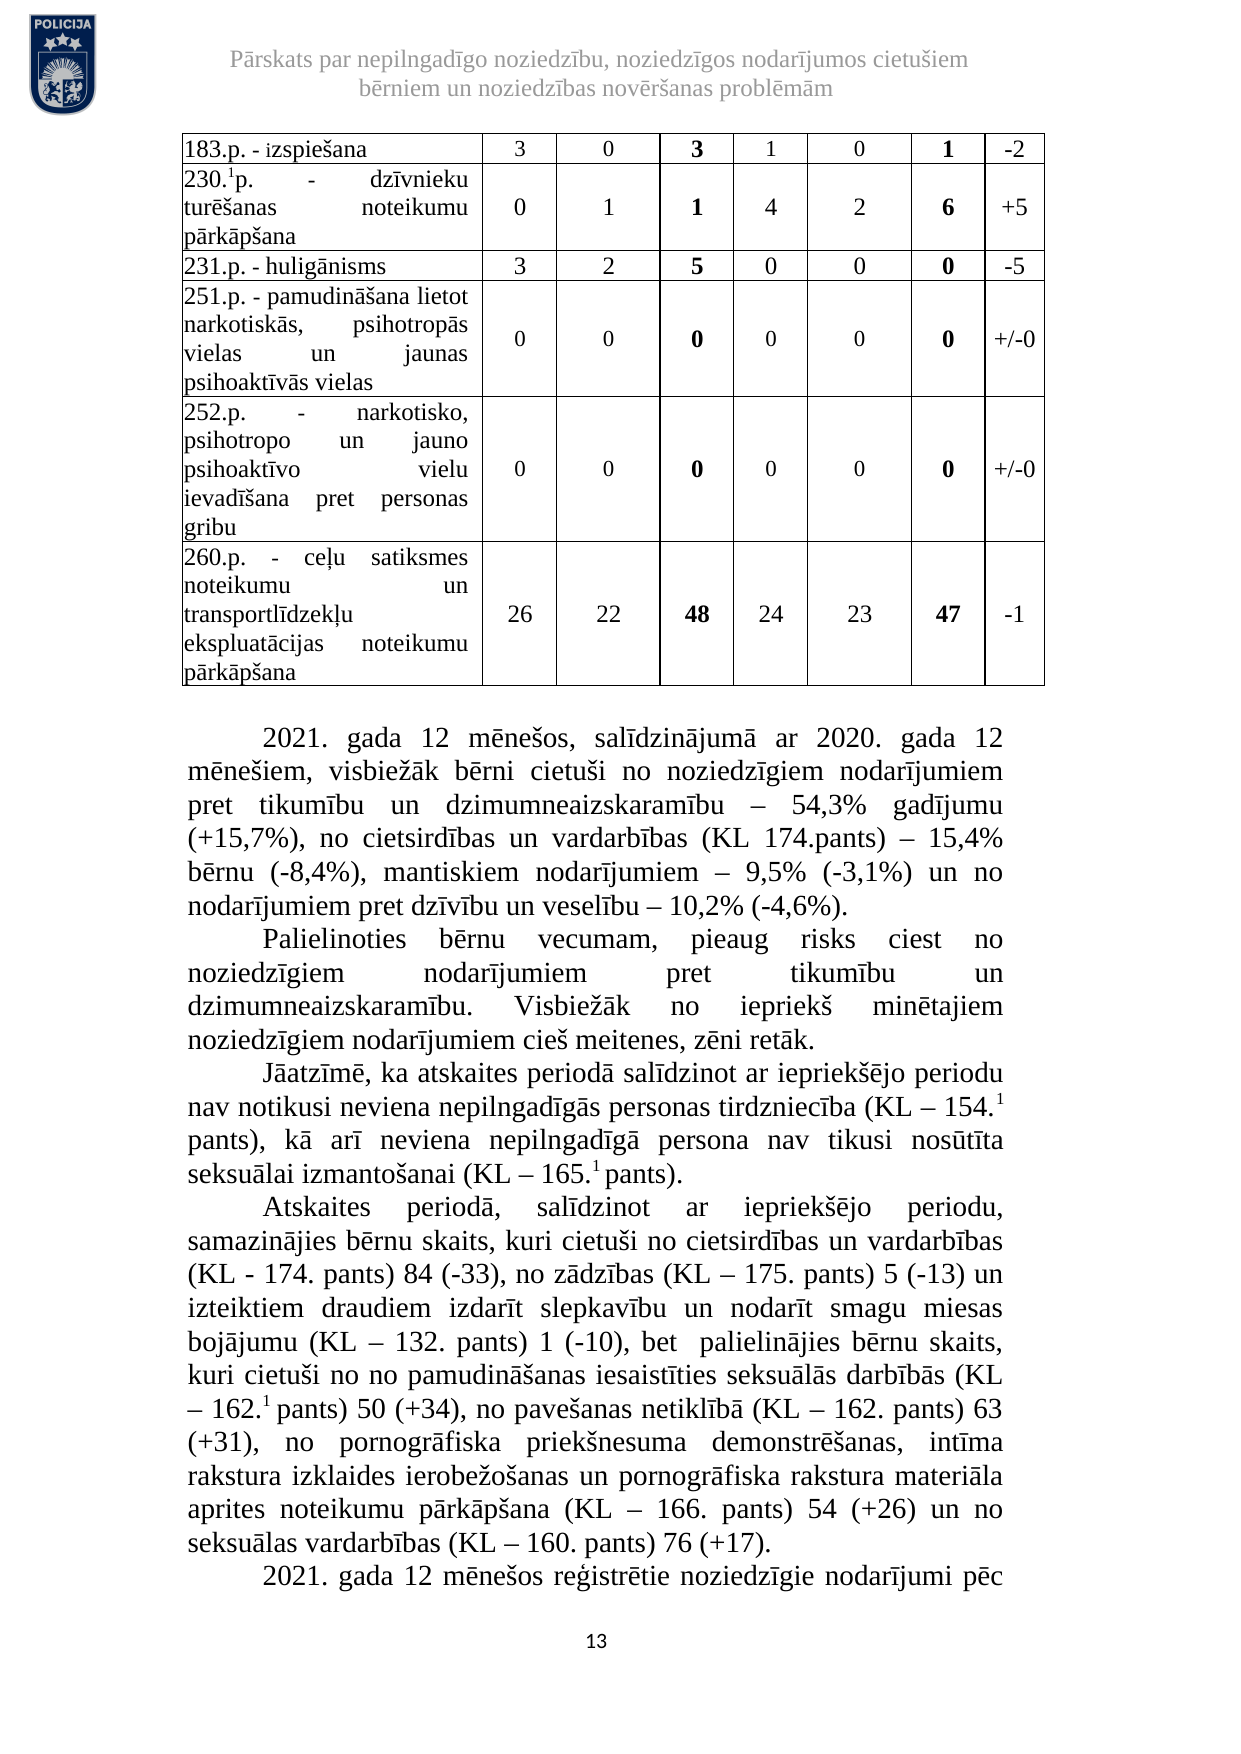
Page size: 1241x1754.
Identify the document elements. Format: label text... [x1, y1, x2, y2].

text Palielinoties bērnu vecumam, pieaug risks ciest no noziedzīgiem nodarījumiem pret tikumību un dzimumneaizskaramību. Visbiežāk no iepriekš minētajiem noziedzīgiem nodarījumiem cieš meitenes, zēni retāk. [187, 921, 1004, 1055]
table_cell +5 [986, 164, 1044, 250]
table_cell 260.p. - ceļu satiksmes noteikumu un transportlīdzekļu ekspluatācijas noteikumu pārkāpšana [183, 542, 482, 685]
table_cell 6 [912, 164, 984, 250]
table_cell +/-0 [986, 397, 1044, 541]
text Jāatzīmē, ka atskaites periodā salīdzinot ar iepriekšējo periodu nav notikusi neviena nepilngadīgās personas tirdzniecība (KL – 154.1 pants), kā arī neviena nepilngadīgā persona nav tikusi nosūtīta seksuālai izmantošanai (KL – 165.1 pants). [187, 1055, 1004, 1189]
table_cell 0 [912, 251, 984, 280]
table_cell 0 [734, 281, 807, 396]
table_cell 0 [557, 134, 659, 163]
table_cell 183.p. - izspiešana [183, 134, 482, 163]
table_cell 1 [912, 134, 984, 163]
table_cell -2 [986, 134, 1044, 163]
table_cell 0 [808, 281, 911, 396]
table_cell 0 [734, 397, 807, 541]
table_cell 251.p. - pamudināšana lietot narkotiskās, psihotropās vielas un jaunas psihoaktīvās vielas [183, 281, 482, 396]
table_cell 0 [808, 397, 911, 541]
table_cell 0 [557, 281, 659, 396]
table_cell 24 [734, 542, 807, 685]
table_cell 231.p. - huligānisms [183, 251, 482, 280]
table_cell 0 [557, 397, 659, 541]
text Atskaites periodā, salīdzinot ar iepriekšējo periodu, samazinājies bērnu skaits, kuri cietuši no cietsirdības un vardarbības (KL - 174. pants) 84 (-33), no zādzības (KL – 175. pants) 5 (-13) un izteiktiem draudiem izdarīt slepkavību un nodarīt smagu miesas bojājumu (KL – 132. pants) 1 (-10), bet palielinājies bērnu skaits, kuri cietuši no no pamudināšanas iesaistīties seksuālās darbībās (KL – 162.1 pants) 50 (+34), no pavešanas netiklībā (KL – 162. pants) 63 (+31), no pornogrāfiska priekšnesuma demonstrēšanas, intīma rakstura izklaides ierobežošanas un pornogrāfiska rakstura materiāla aprites noteikumu pārkāpšana (KL – 166. pants) 54 (+26) un no seksuālas vardarbības (KL – 160. pants) 76 (+17). [187, 1189, 1004, 1558]
table_cell 0 [808, 134, 911, 163]
text 2021. gada 12 mēnešos, salīdzinājumā ar 2020. gada 12 mēnešiem, visbiežāk bērni cietuši no noziedzīgiem nodarījumiem pret tikumību un dzimumneaizskaramību – 54,3% gadījumu (+15,7%), no cietsirdības un vardarbības (KL 174.pants) – 15,4% bērnu (-8,4%), mantiskiem nodarījumiem – 9,5% (-3,1%) un no nodarījumiem pret dzīvību un veselību – 10,2% (-4,6%). [187, 720, 1004, 921]
table_cell 0 [483, 397, 556, 541]
table_cell 48 [661, 542, 733, 685]
table_cell -5 [986, 251, 1044, 280]
picture [12, 14, 113, 121]
table_cell 3 [661, 134, 733, 163]
table_cell 2 [808, 164, 911, 250]
table_cell 252.p. - narkotisko, psihotropo un jauno psihoaktīvo vielu ievadīšana pret personas gribu [183, 397, 482, 541]
table_cell 0 [483, 281, 556, 396]
table_cell 3 [483, 251, 556, 280]
table_cell 47 [912, 542, 984, 685]
table_cell 1 [557, 164, 659, 250]
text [187, 1558, 1004, 1592]
table_cell 0 [808, 251, 911, 280]
table_cell +/-0 [986, 281, 1044, 396]
table_cell 26 [483, 542, 556, 685]
table_cell 23 [808, 542, 911, 685]
table_cell -1 [986, 542, 1044, 685]
table_cell 0 [734, 251, 807, 280]
table_cell 0 [483, 164, 556, 250]
table_cell 0 [912, 397, 984, 541]
table_cell 22 [557, 542, 659, 685]
table_cell 5 [661, 251, 733, 280]
table_cell 1 [734, 134, 807, 163]
table_cell 230.1p. - dzīvnieku turēšanas noteikumu pārkāpšana [183, 164, 482, 250]
table_cell 0 [661, 397, 733, 541]
table_cell 2 [557, 251, 659, 280]
table_cell 0 [661, 281, 733, 396]
table_cell 0 [912, 281, 984, 396]
table_cell 3 [483, 134, 556, 163]
table_cell 4 [734, 164, 807, 250]
table_cell 1 [661, 164, 733, 250]
